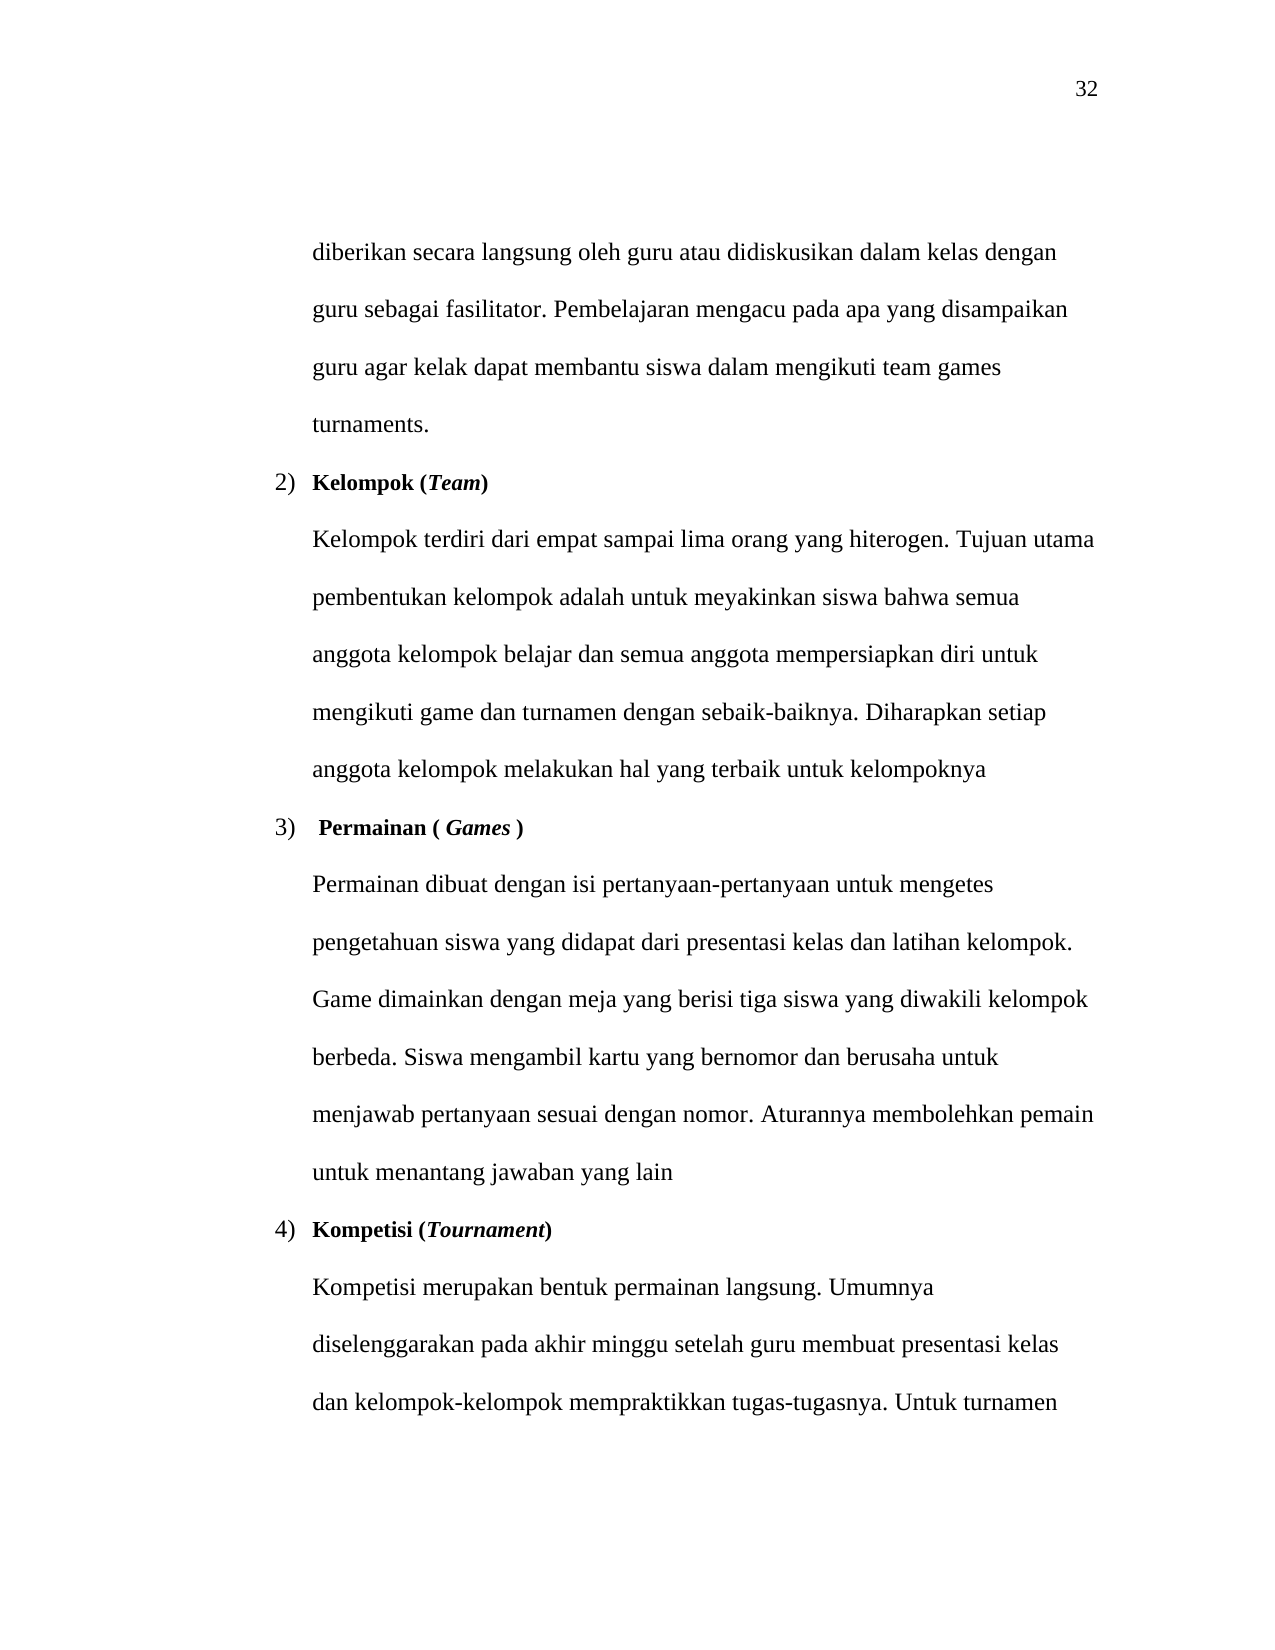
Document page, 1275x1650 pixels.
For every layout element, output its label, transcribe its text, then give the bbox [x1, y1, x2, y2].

list Permainan ( Games ) Permainan dibuat dengan isi pertanyaan-pertanyaan untuk mengetes pengetahuan siswa yang didapat dari presentasi kelas dan latihan kelompok. Game dimainkan dengan meja yang berisi tiga siswa yang diwakili kelompok berbeda. Siswa mengambil kartu yang bernomor dan berusaha untuk menjawab pertanyaan sesuai dengan nomor. Aturannya membolehkan pemain untuk menantang jawaban yang lain [274, 812, 1098, 1186]
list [274, 237, 1098, 438]
list Kelompok (Team) Kelompok terdiri dari empat sampai lima orang yang hiterogen. Tujuan utama pembentukan kelompok adalah untuk meyakinkan siswa bahwa semua anggota kelompok belajar dan semua anggota mempersiapkan diri untuk mengikuti game dan turnamen dengan sebaik-baiknya. Diharapkan setiap anggota kelompok melakukan hal yang terbaik untuk kelompoknya [274, 467, 1098, 783]
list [274, 1214, 1098, 1416]
